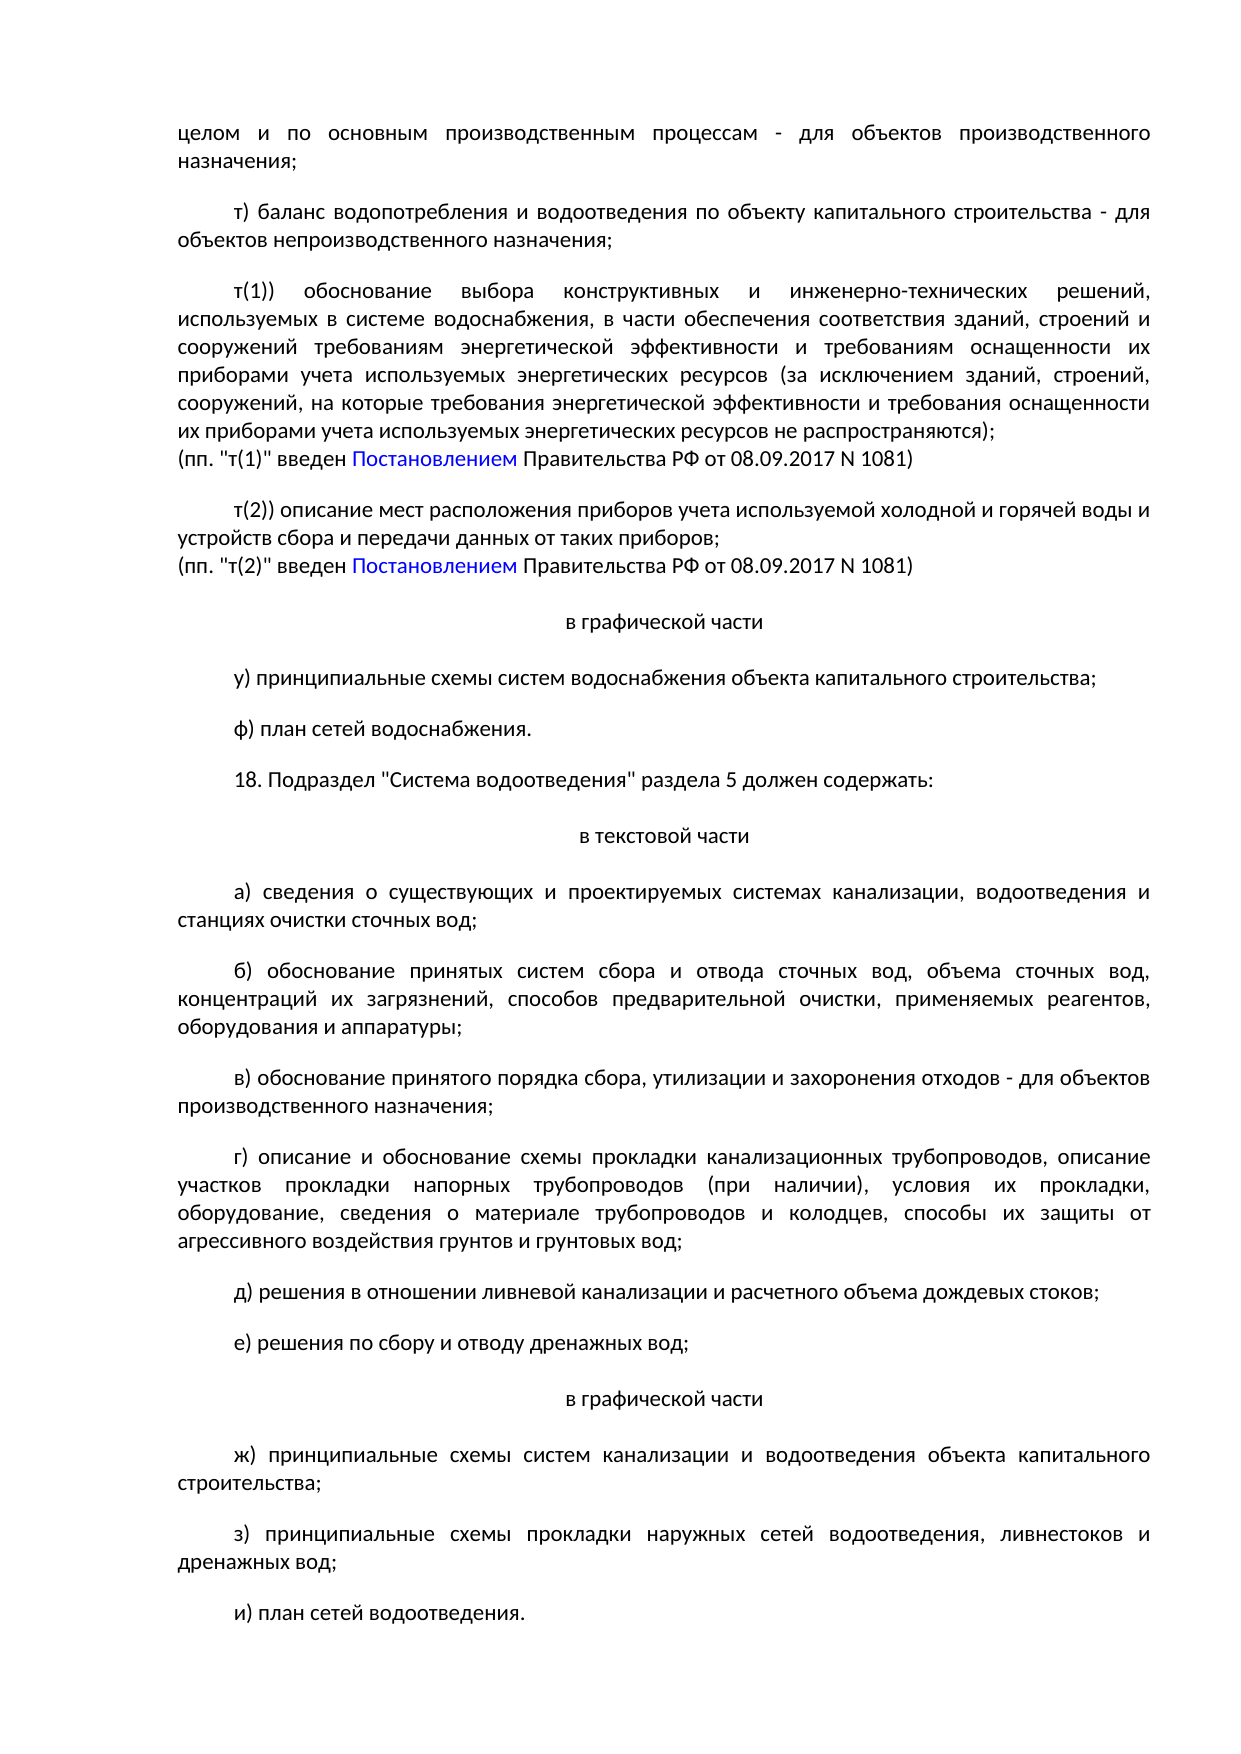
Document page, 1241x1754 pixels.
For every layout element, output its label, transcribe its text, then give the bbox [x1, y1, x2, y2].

text в) обоснование принятого порядка сбора, утилизации и захоронения отходов - для объектов производственного назначения; [177, 1063, 1152, 1119]
text г) описание и обоснование схемы прокладки канализационных трубопроводов, описание участков прокладки напорных трубопроводов (при наличии), условия их прокладки, оборудование, сведения о материале трубопроводов и колодцев, способы их защиты от агрессивного воздействия грунтов и грунтовых вод; [177, 1142, 1152, 1254]
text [177, 118, 1152, 174]
text т) баланс водопотребления и водоотведения по объекту капитального строительства - для объектов непроизводственного назначения; [177, 197, 1152, 253]
text з) принципиальные схемы прокладки наружных сетей водоотведения, ливнестоков и дренажных вод; [177, 1519, 1152, 1575]
text в текстовой части [177, 821, 1152, 849]
text а) сведения о существующих и проектируемых системах канализации, водоотведения и станциях очистки сточных вод; [177, 877, 1152, 933]
text ф) план сетей водоснабжения. [177, 714, 1152, 742]
text и) план сетей водоотведения. [177, 1598, 1152, 1626]
text (пп. "т(2)" введен Постановлением Правительства РФ от 08.09.2017 N 1081) [177, 551, 1152, 579]
text е) решения по сбору и отводу дренажных вод; [177, 1328, 1152, 1356]
text д) решения в отношении ливневой канализации и расчетного объема дождевых стоков; [177, 1277, 1152, 1305]
text (пп. "т(1)" введен Постановлением Правительства РФ от 08.09.2017 N 1081) [177, 444, 1152, 472]
text в графической части [177, 607, 1152, 635]
text т(2)) описание мест расположения приборов учета используемой холодной и горячей воды и устройств сбора и передачи данных от таких приборов; [177, 495, 1152, 551]
text б) обоснование принятых систем сбора и отвода сточных вод, объема сточных вод, концентраций их загрязнений, способов предварительной очистки, применяемых реагентов, оборудования и аппаратуры; [177, 956, 1152, 1040]
text у) принципиальные схемы систем водоснабжения объекта капитального строительства; [177, 663, 1152, 691]
text в графической части [177, 1384, 1152, 1412]
text т(1)) обоснование выбора конструктивных и инженерно-технических решений, используемых в системе водоснабжения, в части обеспечения соответствия зданий, строений и сооружений требованиям энергетической эффективности и требованиям оснащенности их приборами учета используемых энергетических ресурсов (за исключением зданий, строений, сооружений, на которые требования энергетической эффективности и требования оснащенности их приборами учета используемых энергетических ресурсов не распространяются); [177, 276, 1152, 444]
text 18. Подраздел "Система водоотведения" раздела 5 должен содержать: [177, 765, 1152, 793]
text ж) принципиальные схемы систем канализации и водоотведения объекта капитального строительства; [177, 1440, 1152, 1496]
